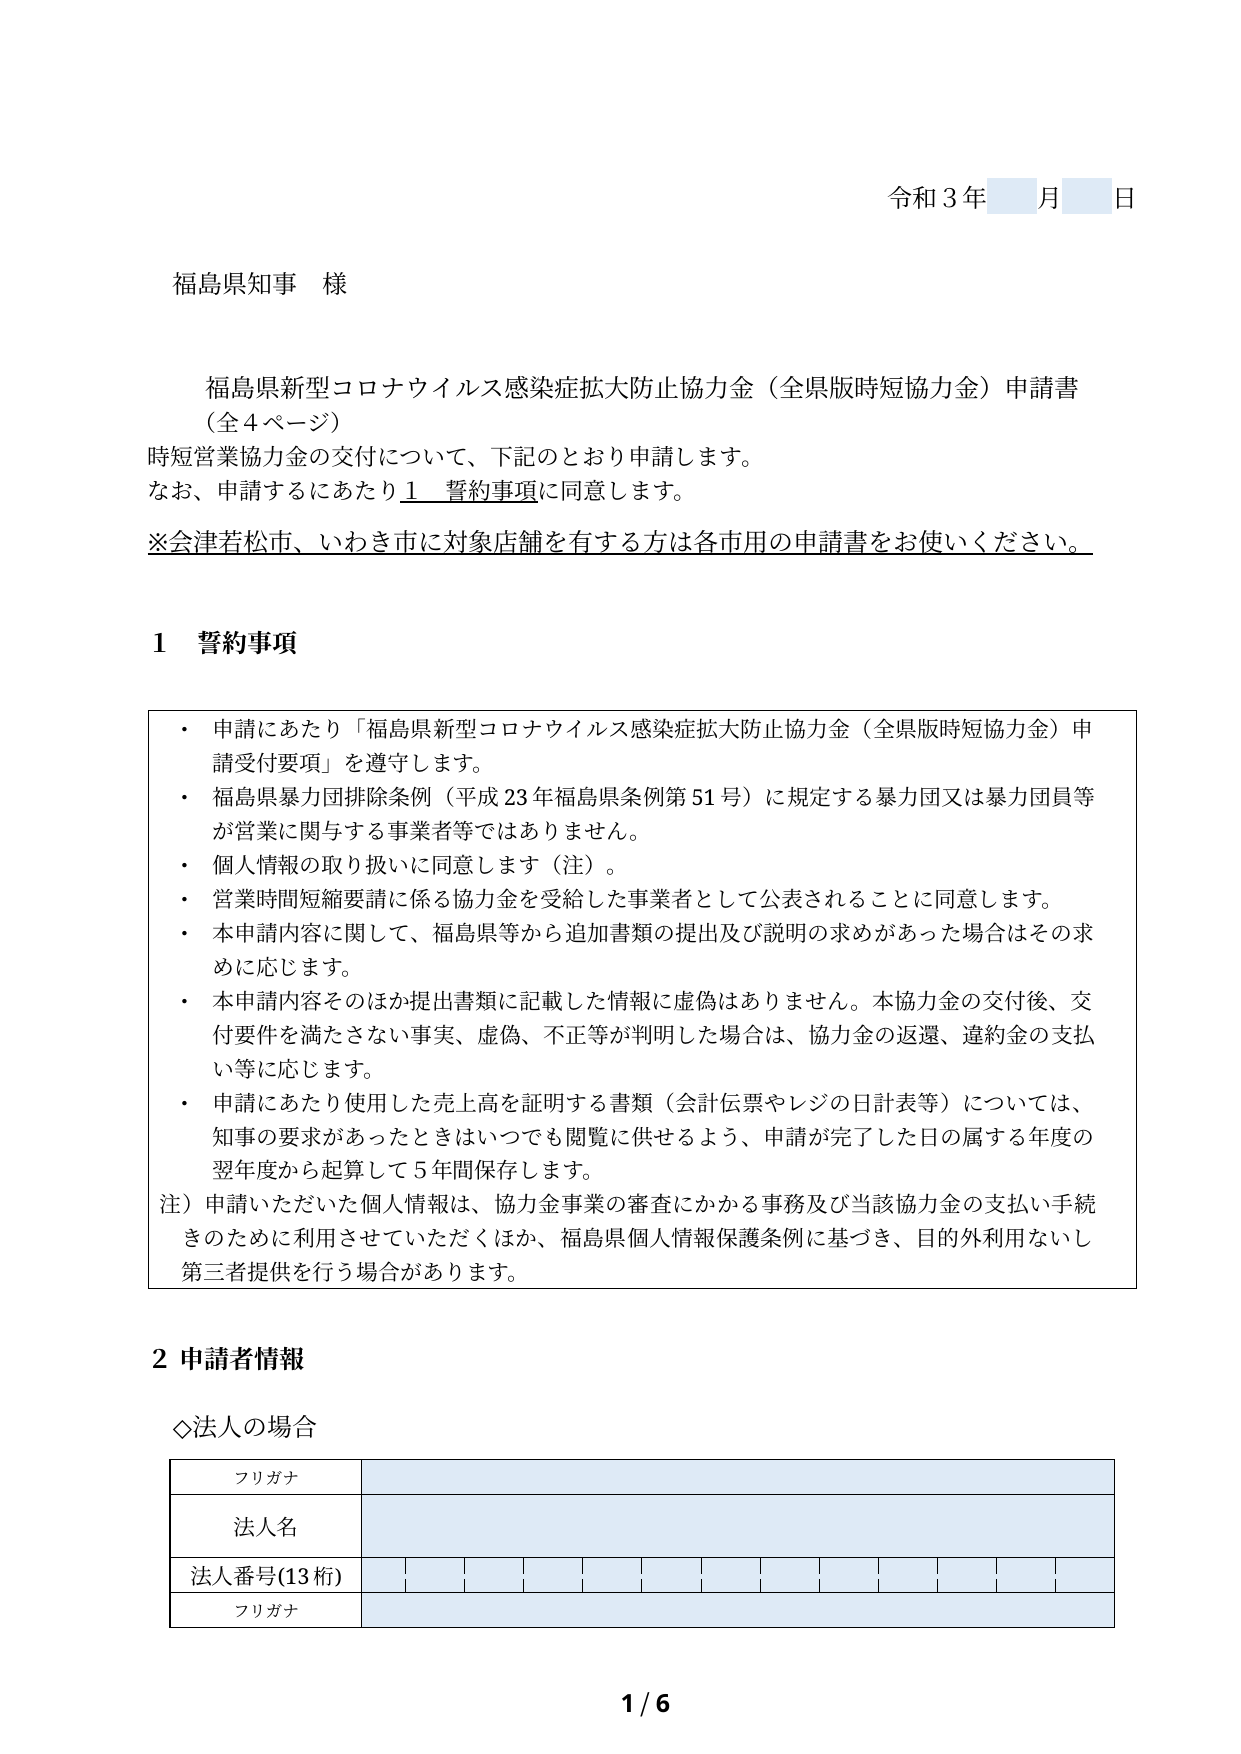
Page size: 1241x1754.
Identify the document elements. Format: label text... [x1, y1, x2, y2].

table_cell [996, 1558, 1055, 1592]
table_cell [701, 1558, 760, 1592]
table_header [362, 1460, 1114, 1494]
text 福島県知事 様 [148, 264, 1137, 300]
table_cell 法人番号(13桁) [171, 1558, 361, 1592]
table_cell [465, 1558, 524, 1592]
text 令和３年 月 日 [148, 162, 1137, 230]
table_header 申請にあたり「福島県新型コロナウイルス感染症拡大防止協力金（全県版時短協力金）申請受付要項」を遵守します。 福島県暴力団排除条例（平成23年福島県条例第51号）に規定する暴力団又は暴力団員等が営業に関与する事業者等ではありません。 個人情報の取り扱いに同意します（注）。 営業時間短縮要請に係る協力金を受給した事業者として公表されることに同意します。 本申請内容に関して、福島県等から追加書類の提出及び説明の求めがあった場合はその求めに応じます。 本申請内容そのほか提出書類に記載した情報に虚偽はありません。本協力金の交付後、交付要件を満たさない事実、虚偽、不正等が判明した場合は、協力金の返還、違約金の支払い等に応じます。 申請にあたり使用した売上高を証明する書類（会計伝票やレジの日計表等）については、知事の要求があったときはいつでも閲覧に供せるよう、申請が完了した日の属する年度の翌年度から起算して５年間保存します。 注）申請いただいた個人情報は、協力金事業の審査にかかる事務及び当該協力金の支払い手続きのために利用させていただくほか、福島県個人情報保護条例に基づき、目的外利用ないし第三者提供を行う場合があります。 [149, 711, 1136, 1288]
table_cell [362, 1495, 1114, 1557]
table_cell [1055, 1558, 1114, 1592]
text 時短営業協力金の交付について、下記のとおり申請します。 [148, 438, 1137, 472]
table_cell [819, 1558, 878, 1592]
table_cell [583, 1558, 642, 1592]
text １ 誓約事項 [148, 608, 1137, 676]
text ２ 申請者情報 [148, 1323, 1137, 1391]
table_cell フリガナ [171, 1593, 361, 1627]
table_cell [362, 1558, 406, 1592]
text ※会津若松市、いわき市に対象店舗を有する方は各市用の申請書をお使いください。 [148, 506, 1137, 574]
text 福島県新型コロナウイルス感染症拡大防止協力金（全県版時短協力金）申請書 [148, 368, 1137, 404]
table_cell [524, 1558, 583, 1592]
table_header フリガナ [171, 1460, 361, 1494]
table_cell 法人名 [171, 1495, 361, 1557]
table_cell [642, 1558, 701, 1592]
table_cell [406, 1558, 465, 1592]
table_cell [362, 1593, 1114, 1627]
text なお、申請するにあたり１ 誓約事項に同意します。 [148, 472, 1137, 506]
text ◇法人の場合 [148, 1391, 1137, 1459]
table_cell [760, 1558, 819, 1592]
table_cell [878, 1558, 937, 1592]
text （全４ページ） [148, 404, 1137, 438]
table_cell [937, 1558, 996, 1592]
